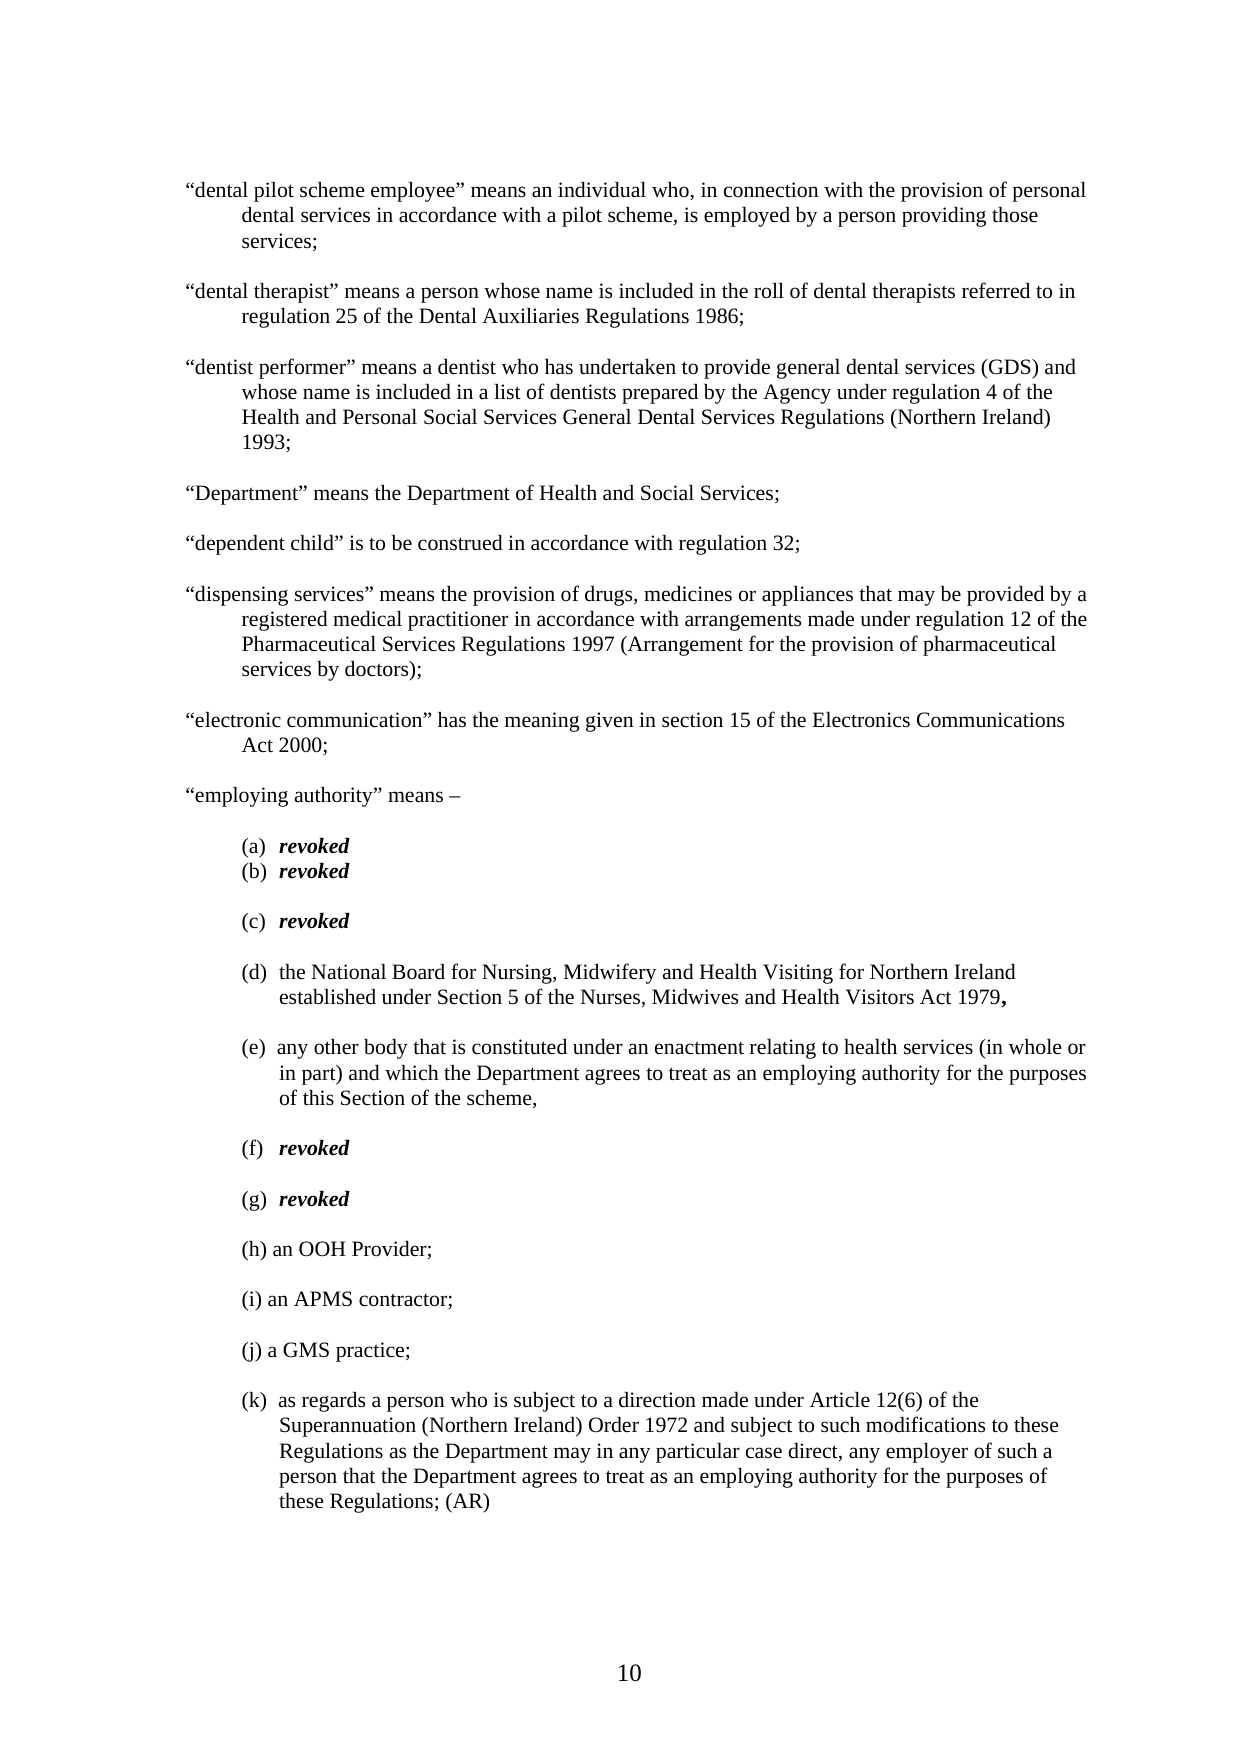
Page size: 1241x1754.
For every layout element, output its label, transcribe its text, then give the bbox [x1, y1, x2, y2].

text “dental pilot scheme employee” means an individual who, in connection with the provision of personal dental services in accordance with a pilot scheme, is employed by a person providing those services; [148, 177, 1092, 253]
text (a) revoked [148, 833, 1092, 858]
text (c) revoked [148, 908, 1092, 933]
text “dispensing services” means the provision of drugs, medicines or appliances that may be provided by a registered medical practitioner in accordance with arrangements made under regulation 12 of the Pharmaceutical Services Regulations 1997 (Arrangement for the provision of pharmaceutical services by doctors); [148, 581, 1092, 681]
text (k) as regards a person who is subject to a direction made under Article 12(6) of the Superannuation (Northern Ireland) Order 1972 and subject to such modifications to these Regulations as the Department may in any particular case direct, any employer of such a person that the Department agrees to treat as an employing authority for the purposes of these Regulations; (AR) [185, 1387, 1092, 1513]
text “Department” means the Department of Health and Social Services; [148, 480, 1092, 505]
text (f) revoked [185, 1135, 1092, 1160]
text (j) a GMS practice; [185, 1337, 1092, 1362]
text (d) the National Board for Nursing, Midwifery and Health Visiting for Northern Ireland established under Section 5 of the Nurses, Midwives and Health Visitors Act 1979, [185, 959, 1092, 1009]
text (b) revoked [148, 858, 1092, 883]
text (e) any other body that is constituted under an enactment relating to health services (in whole or in part) and which the Department agrees to treat as an employing authority for the purposes of this Section of the scheme, [241, 1034, 1092, 1110]
text “employing authority” means – [148, 782, 1092, 807]
text (h) an OOH Provider; [185, 1236, 1092, 1261]
text (i) an APMS contractor; [185, 1286, 1092, 1312]
text “dependent child” is to be construed in accordance with regulation 32; [148, 530, 1092, 555]
text “dental therapist” means a person whose name is included in the roll of dental therapists referred to in regulation 25 of the Dental Auxiliaries Regulations 1986; [148, 278, 1092, 328]
text “electronic communication” has the meaning given in section 15 of the Electronics Communications Act 2000; [148, 707, 1092, 757]
text (g) revoked [185, 1186, 1092, 1211]
text “dentist performer” means a dentist who has undertaken to provide general dental services (GDS) and whose name is included in a list of dentists prepared by the Agency under regulation 4 of the Health and Personal Social Services General Dental Services Regulations (Northern Ireland) 1993; [148, 354, 1092, 454]
